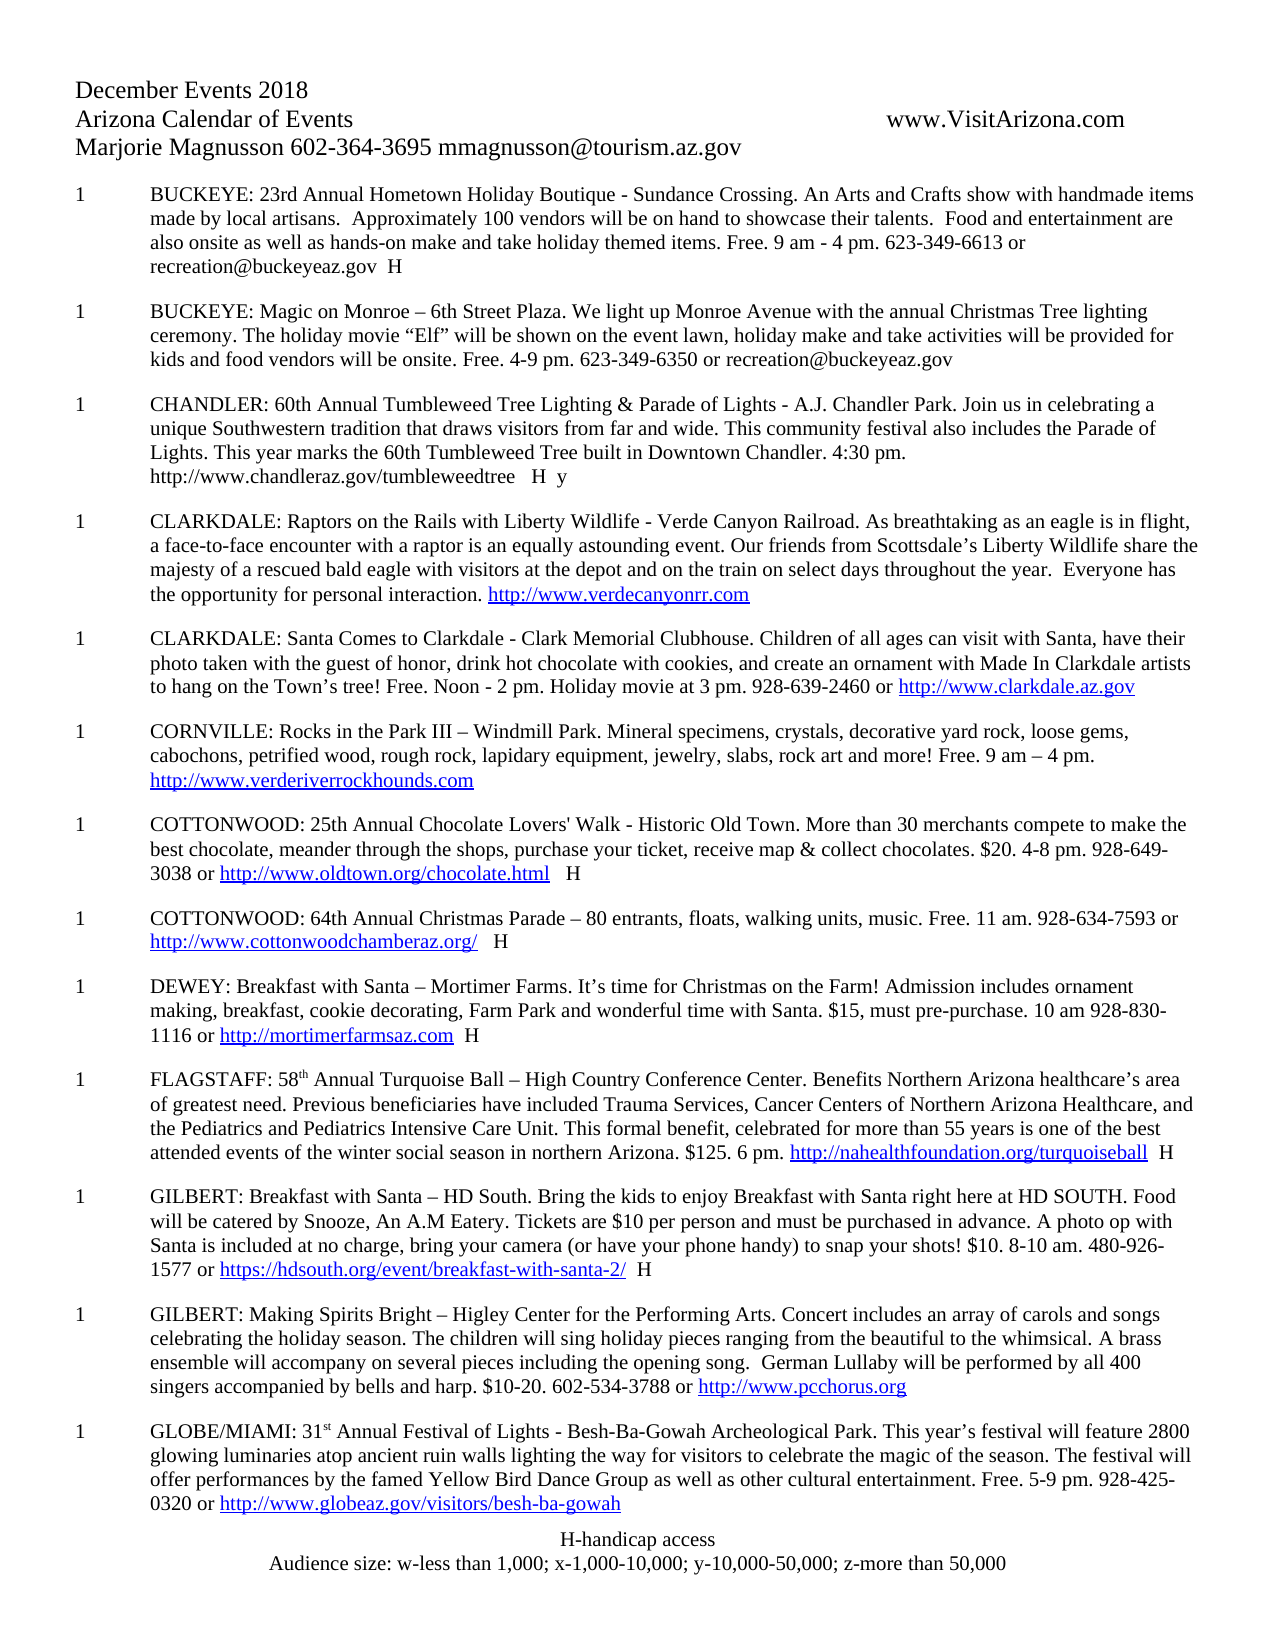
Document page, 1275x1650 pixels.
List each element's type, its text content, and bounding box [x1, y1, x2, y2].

text 1 FLAGSTAFF: 58th Annual Turquoise Ball – High Country Conference Center. Benefits Northern Arizona healthcare’s area of greatest need. Previous beneficiaries have included Trauma Services, Cancer Centers of Northern Arizona Healthcare, and the Pediatrics and Pediatrics Intensive Care Unit. This formal benefit, celebrated for more than 55 years is one of the best attended events of the winter social season in northern Arizona. $125. 6 pm. http://nahealthfoundation.org/turquoiseball H [75, 1067, 1200, 1164]
text 1 BUCKEYE: 23rd Annual Hometown Holiday Boutique - Sundance Crossing. An Arts and Crafts show with handmade items made by local artisans. Approximately 100 vendors will be on hand to showcase their talents. Food and entertainment are also onsite as well as hands-on make and take holiday themed items. Free. 9 am - 4 pm. 623-349-6613 or recreation@buckeyeaz.gov H [75, 182, 1200, 278]
text 1 CHANDLER: 60th Annual Tumbleweed Tree Lighting & Parade of Lights - A.J. Chandler Park. Join us in celebrating a unique Southwestern tradition that draws visitors from far and wide. This community festival also includes the Parade of Lights. This year marks the 60th Tumbleweed Tree built in Downtown Chandler. 4:30 pm. http://www. H y [75, 392, 1200, 488]
text 1 GILBERT: Making Spirits Bright – Higley Center for the Performing Arts. Concert includes an array of carols and songs celebrating the holiday season. The children will sing holiday pieces ranging from the beautiful to the whimsical. A brass ensemble will accompany on several pieces including the opening song. German Lullaby will be performed by all 400 singers accompanied by bells and harp. $10-20. 602-534-3788 or http://www.pcchorus.org [75, 1302, 1200, 1398]
text 1 GLOBE/MIAMI: 31st Annual Festival of Lights - Besh-Ba-Gowah Archeological Park. This year’s festival will feature 2800 glowing luminaries atop ancient ruin walls lighting the way for visitors to celebrate the magic of the season. The festival will offer performances by the famed Yellow Bird Dance Group as well as other cultural entertainment. Free. 5-9 pm. 928-425-0320 or http://www.globeaz.gov/visitors/besh-ba-gowah [75, 1419, 1200, 1515]
text 1 CLARKDALE: Raptors on the Rails with Liberty Wildlife - Verde Canyon Railroad. As breathtaking as an eagle is in flight, a face-to-face encounter with a raptor is an equally astounding event. Our friends from Scottsdale’s Liberty Wildlife share the majesty of a rescued bald eagle with visitors at the depot and on the train on select days throughout the year. Everyone has the opportunity for personal interaction. http://www.verdecanyonrr.com [75, 509, 1200, 606]
text 1 DEWEY: Breakfast with Santa – Mortimer Farms. It’s time for Christmas on the Farm! Admission includes ornament making, breakfast, cookie decorating, Farm Park and wonderful time with Santa. $15, must pre-purchase. 10 am 928-830-1116 or http://mortimerfarmsaz.com H [75, 974, 1200, 1047]
text 1 CORNVILLE: Rocks in the Park III – Windmill Park. Mineral specimens, crystals, decorative yard rock, loose gems, cabochons, petrified wood, rough rock, lapidary equipment, jewelry, slabs, rock art and more! Free. 9 am – 4 pm. http://www.verderiverrockhounds.com [75, 719, 1200, 792]
text 1 CLARKDALE: Santa Comes to Clarkdale - Clark Memorial Clubhouse. Children of all ages can visit with Santa, have their photo taken with the guest of honor, drink hot chocolate with cookies, and create an ornament with Made In Clarkdale artists to hang on the Town’s tree! Free. Noon - 2 pm. Holiday movie at 3 pm. 928-639-2460 or http://www.clarkdale.az.gov [75, 626, 1200, 698]
text 1 COTTONWOOD: 64th Annual Christmas Parade – 80 entrants, floats, walking units, music. Free. 11 am. 928-634-7593 or http://www.cottonwoodchamberaz.org/ H [75, 905, 1200, 953]
text 1 COTTONWOOD: 25th Annual Chocolate Lovers' Walk - Historic Old Town. More than 30 merchants compete to make the best chocolate, meander through the shops, purchase your ticket, receive map & collect chocolates. $20. 4-8 pm. 928-649-3038 or http://www.oldtown.org/chocolate.html H [75, 812, 1200, 884]
text 1 BUCKEYE: Magic on Monroe – 6th Street Plaza. We light up Monroe Avenue with the annual Christmas Tree lighting ceremony. The holiday movie “Elf” will be shown on the event lawn, holiday make and take activities will be provided for kids and food vendors will be onsite. Free. 4-9 pm. 623-349-6350 or recreation@buckeyeaz.gov [75, 299, 1200, 371]
text 1 GILBERT: Breakfast with Santa – HD South. Bring the kids to enjoy Breakfast with Santa right here at HD SOUTH. Food will be catered by Snooze, An A.M Eatery. Tickets are $10 per person and must be purchased in advance. A photo op with Santa is included at no charge, bring your camera (or have your phone handy) to snap your shots! $10. 8-10 am. 480-926-1577 or https://hdsouth.org/event/breakfast-with-santa-2/ H [75, 1184, 1200, 1281]
